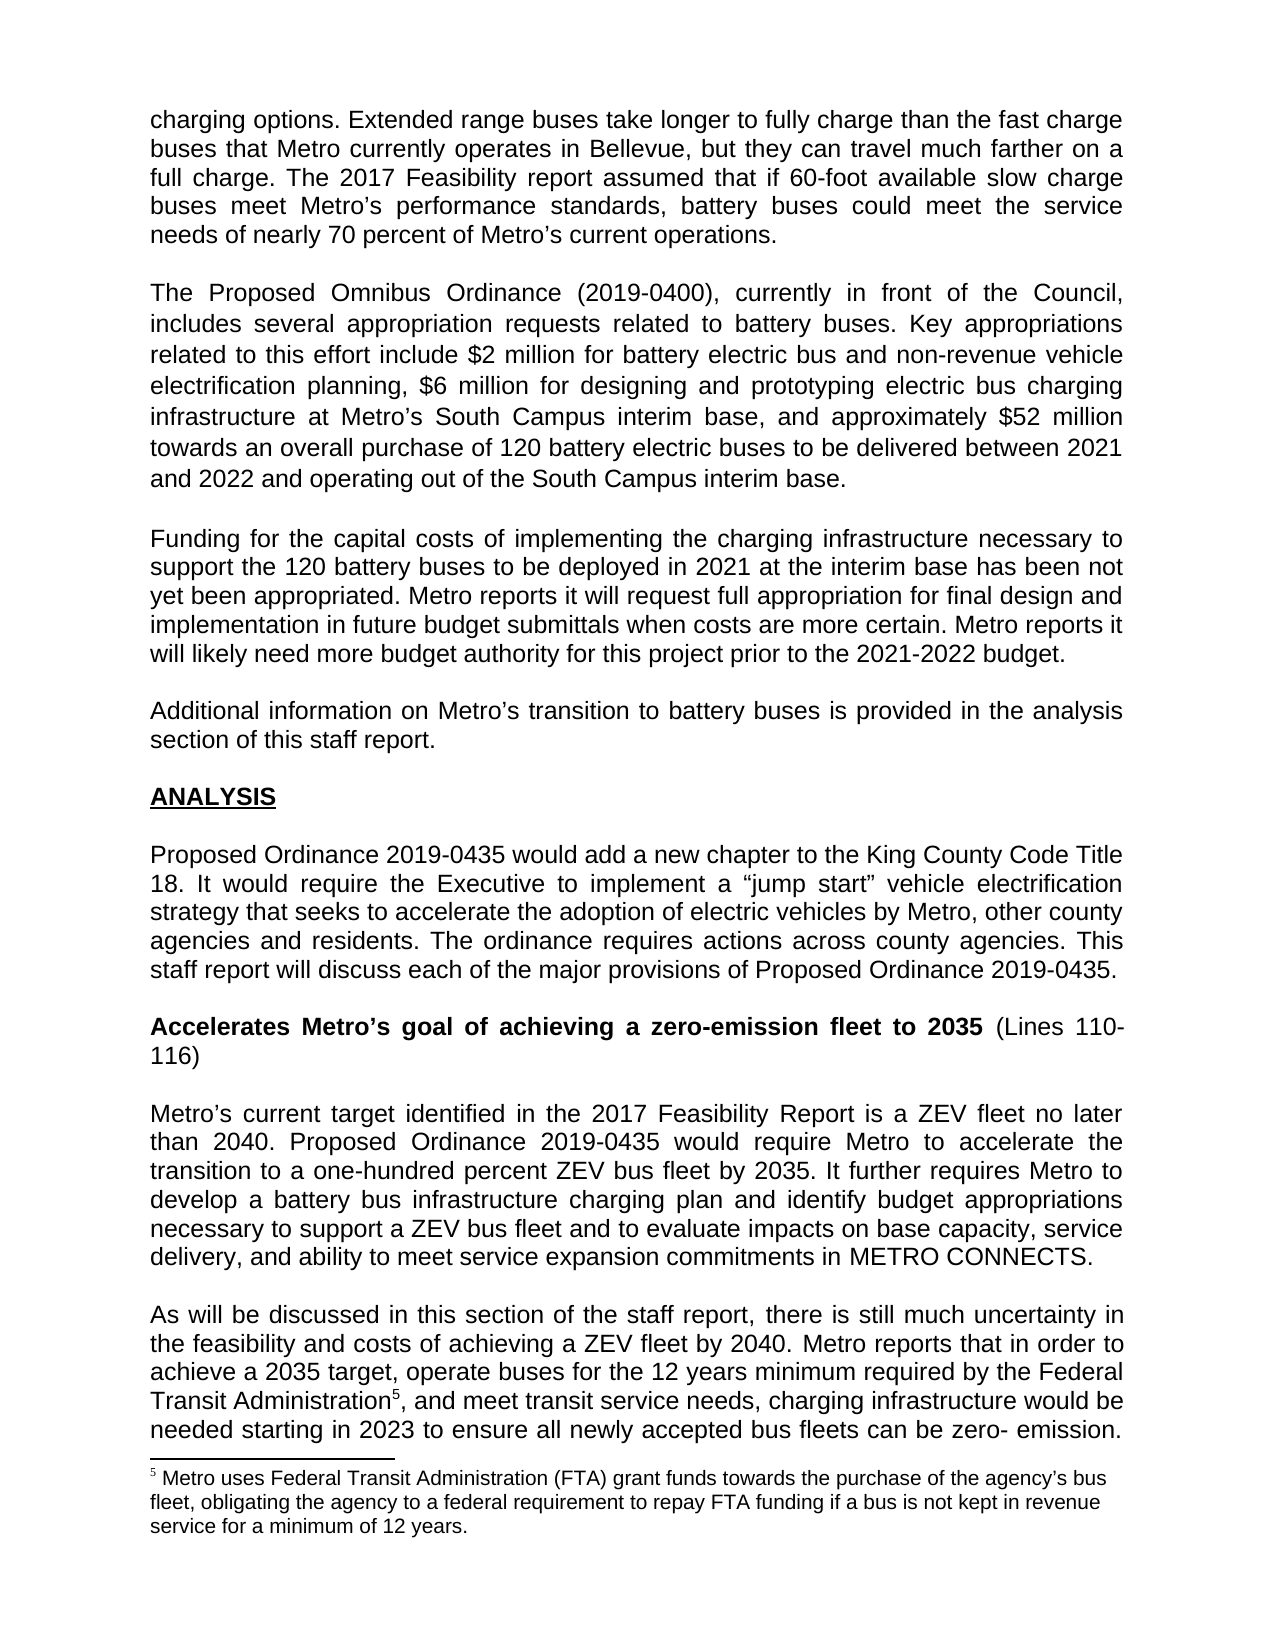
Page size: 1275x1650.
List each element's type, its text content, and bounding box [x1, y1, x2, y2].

text Proposed Ordinance 2019-0435 would add a new chapter to the King County Code Title 18. It would require the Executive to implement a “jump start” vehicle electrification strategy that seeks to accelerate the adoption of electric vehicles by Metro, other county agencies and residents. The ordinance requires actions across county agencies. This staff report will discuss each of the major provisions of Proposed Ordinance 2019-0435. [150, 840, 1125, 983]
text The Proposed Omnibus Ordinance (2019-0400), currently in front of the Council, includes several appropriation requests related to battery buses. Key appropriations related to this effort include $2 million for battery electric bus and non-revenue vehicle electrification planning, $6 million for designing and prototyping electric bus charging infrastructure at Metro’s South Campus interim base, and approximately $52 million towards an overall purchase of 120 battery electric buses to be delivered between 2021 and 2022 and operating out of the South Campus interim base. [150, 277, 1125, 492]
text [150, 105, 1125, 249]
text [150, 1300, 1125, 1443]
text Metro’s current target identified in the 2017 Feasibility Report is a ZEV fleet no later than 2040. Proposed Ordinance 2019-0435 would require Metro to accelerate the transition to a one-hundred percent ZEV bus fleet by 2035. It further requires Metro to develop a battery bus infrastructure charging plan and identify budget appropriations necessary to support a ZEV bus fleet and to evaluate impacts on base capacity, service delivery, and ability to meet service expansion commitments in Metro Connects. [150, 1098, 1125, 1271]
text ANALYSIS [150, 782, 1125, 811]
text Additional information on Metro’s transition to battery buses is provided in the analysis section of this staff report. [150, 696, 1125, 753]
text Accelerates Metro’s goal of achieving a zero-emission fleet to 2035 (Lines 110-116) [150, 1012, 1125, 1070]
text Funding for the capital costs of implementing the charging infrastructure necessary to support the 120 battery buses to be deployed in 2021 at the interim base has been not yet been appropriated. Metro reports it will request full appropriation for final design and implementation in future budget submittals when costs are more certain. Metro reports it will likely need more budget authority for this project prior to the 2021-2022 budget. [150, 523, 1125, 667]
